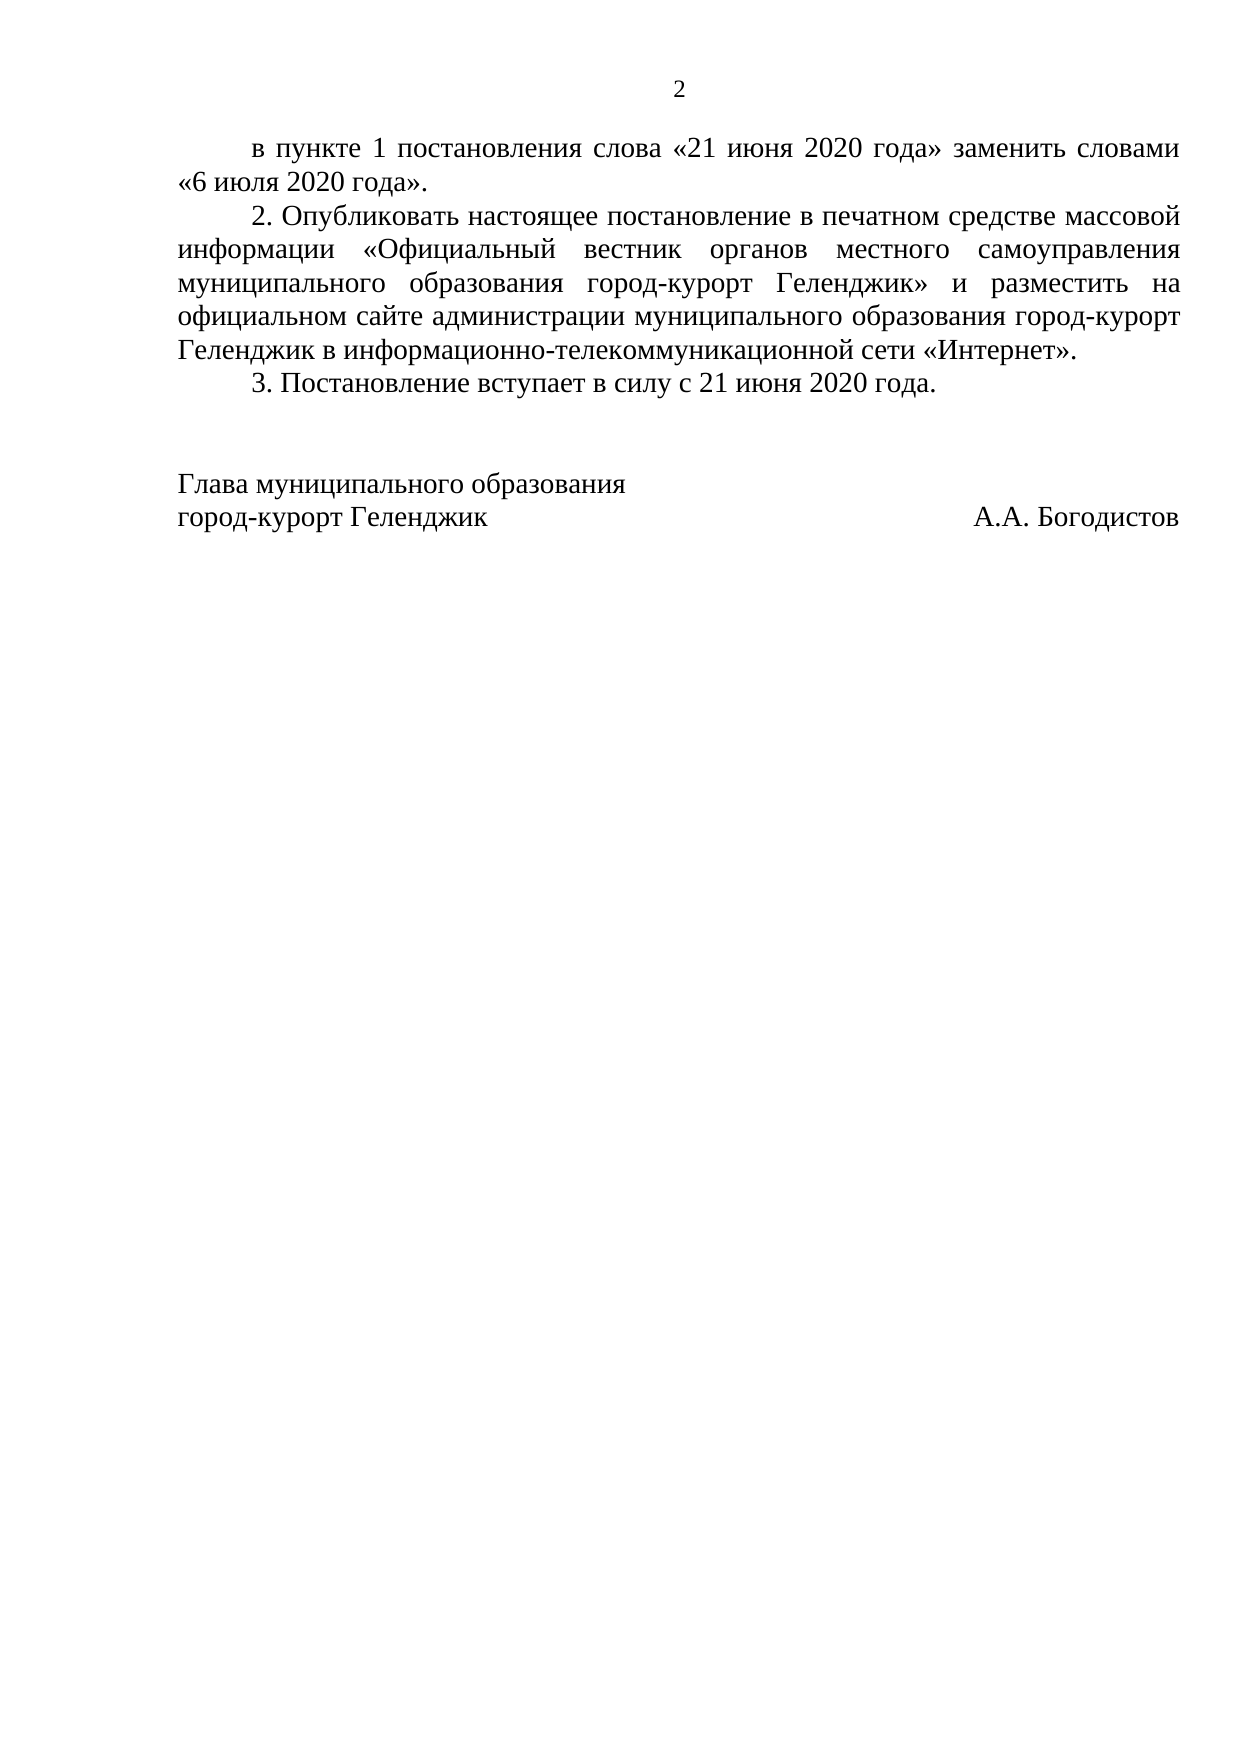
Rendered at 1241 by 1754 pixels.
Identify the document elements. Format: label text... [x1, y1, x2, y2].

text Глава муниципального образования [177, 466, 1181, 499]
text 2. Опубликовать настоящее постановление в печатном средстве массовой информации «Официальный вестник органов местного самоуправления муниципального образования город-курорт Геленджик» и разместить на официальном сайте администрации муниципального образования город-курорт Геленджик в информационно-телекоммуникационной сети «Интернет». [177, 198, 1181, 365]
text 3. Постановление вступает в силу с 21 июня 2020 года. [177, 365, 1181, 399]
text город-курорт Геленджик А.А. Богодистов [177, 499, 1181, 533]
text в пункте 1 постановления слова «21 июня 2020 года» заменить словами «6 июля 2020 года». [177, 131, 1181, 198]
